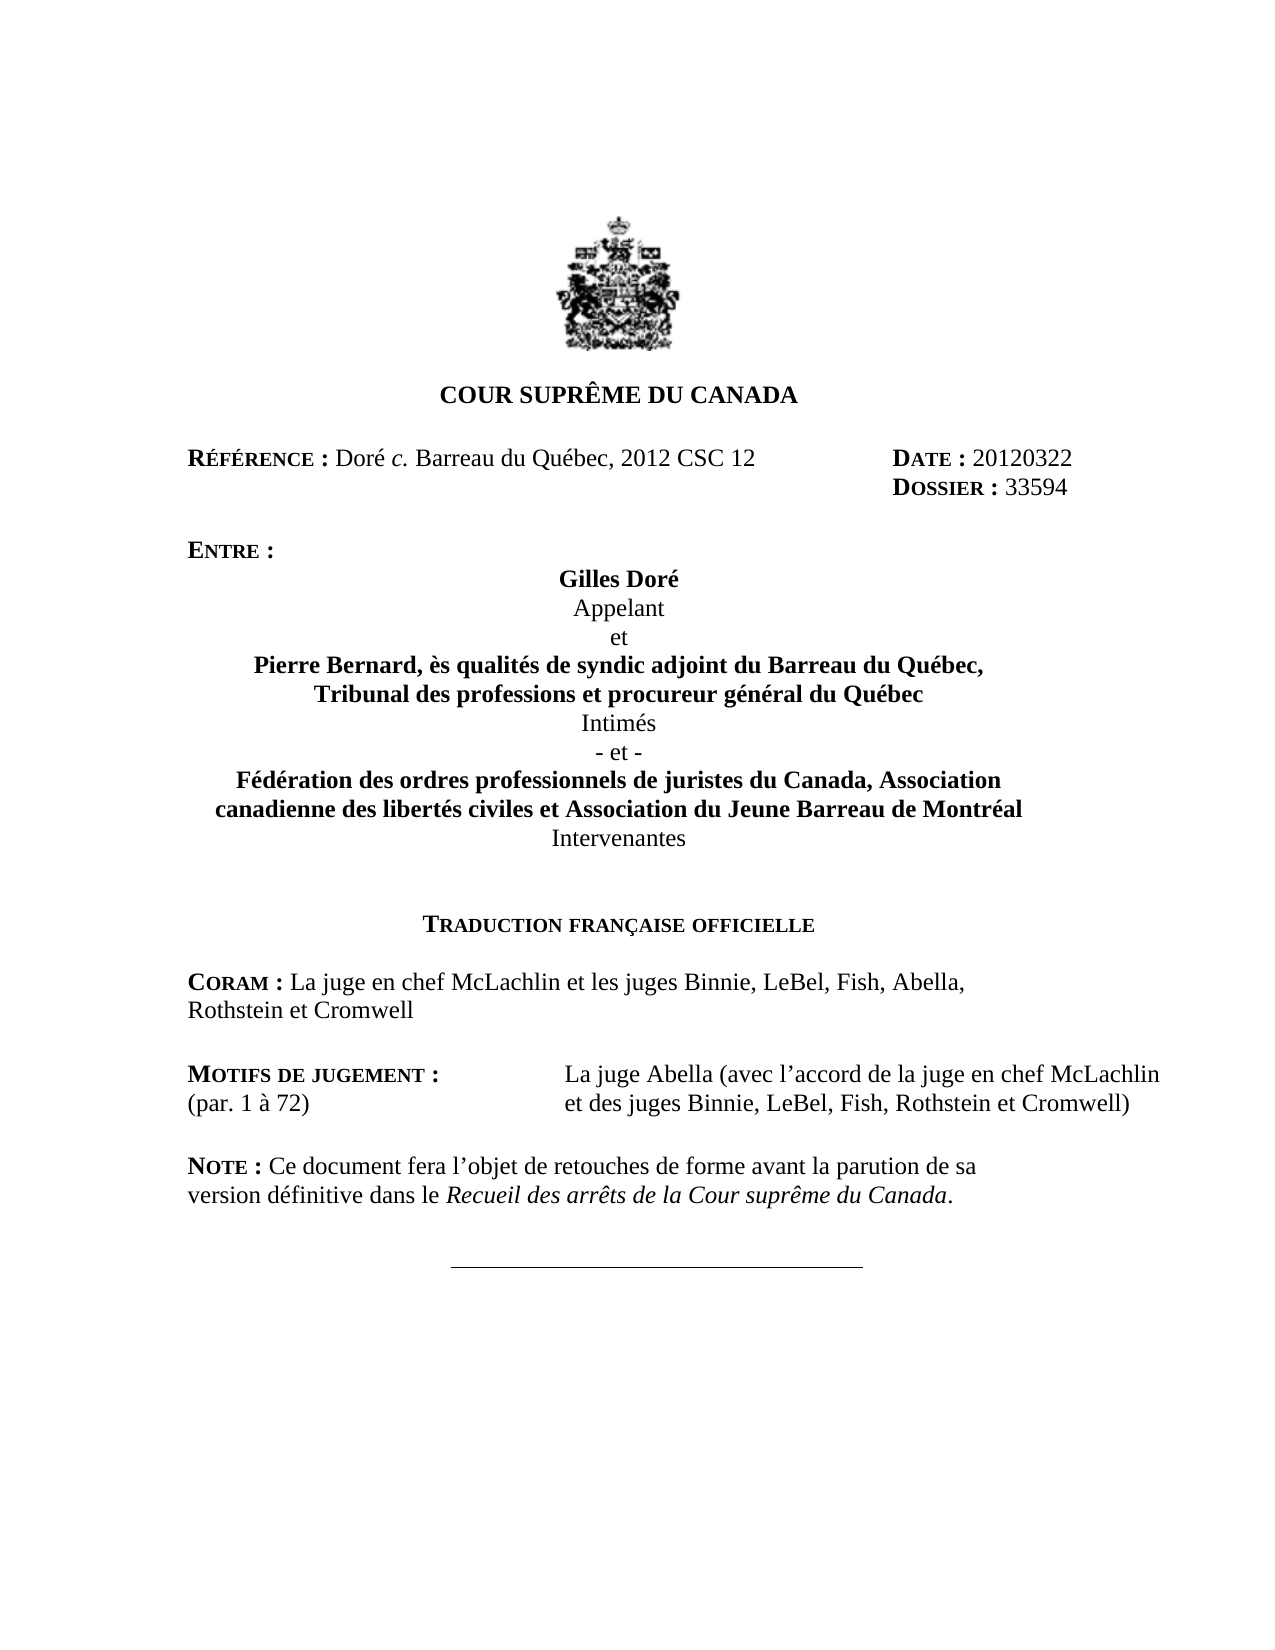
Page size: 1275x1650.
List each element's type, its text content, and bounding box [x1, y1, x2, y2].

table_header La juge Abella (avec l’accord de la juge en chef McLachlin et des juges Binnie, LeBel, Fish, Rothstein et Cromwell) [558, 1053, 1179, 1123]
text Note : Ce document fera l’objet de retouches de forme avant la parution de sa version définitive dans le Recueil des arrêts de la Cour suprême du Canada. [187, 1151, 1050, 1209]
table_header Référence : Doré c. Barreau du Québec, 2012 CSC 12 [181, 437, 886, 507]
text Entre : [187, 536, 1050, 564]
text - et - [187, 737, 1050, 766]
text et [187, 622, 1050, 651]
picture [555, 216, 683, 351]
text Appelant [187, 593, 1050, 622]
table_header Motifs de jugement : (par. 1 à 72) [181, 1053, 558, 1123]
text Intervenantes [187, 823, 1050, 852]
text COUR SUPRÊME DU CANADA [187, 380, 1050, 408]
text Gilles Doré [187, 564, 1050, 593]
text Fédération des ordres professionnels de juristes du Canada, Association canadienne des libertés civiles et Association du Jeune Barreau de Montréal [187, 766, 1050, 823]
text Coram : La juge en chef McLachlin et les juges Binnie, LeBel, Fish, Abella, Rothstein et Cromwell [187, 967, 1050, 1024]
table_header Date : 20120322 Dossier : 33594 [886, 437, 1179, 507]
text Traduction française officielle [187, 909, 1050, 938]
text Tribunal des professions et procureur général du Québec [187, 679, 1050, 708]
text Intimés [187, 708, 1050, 737]
text Pierre Bernard, ès qualités de syndic adjoint du Barreau du Québec, [187, 651, 1050, 679]
